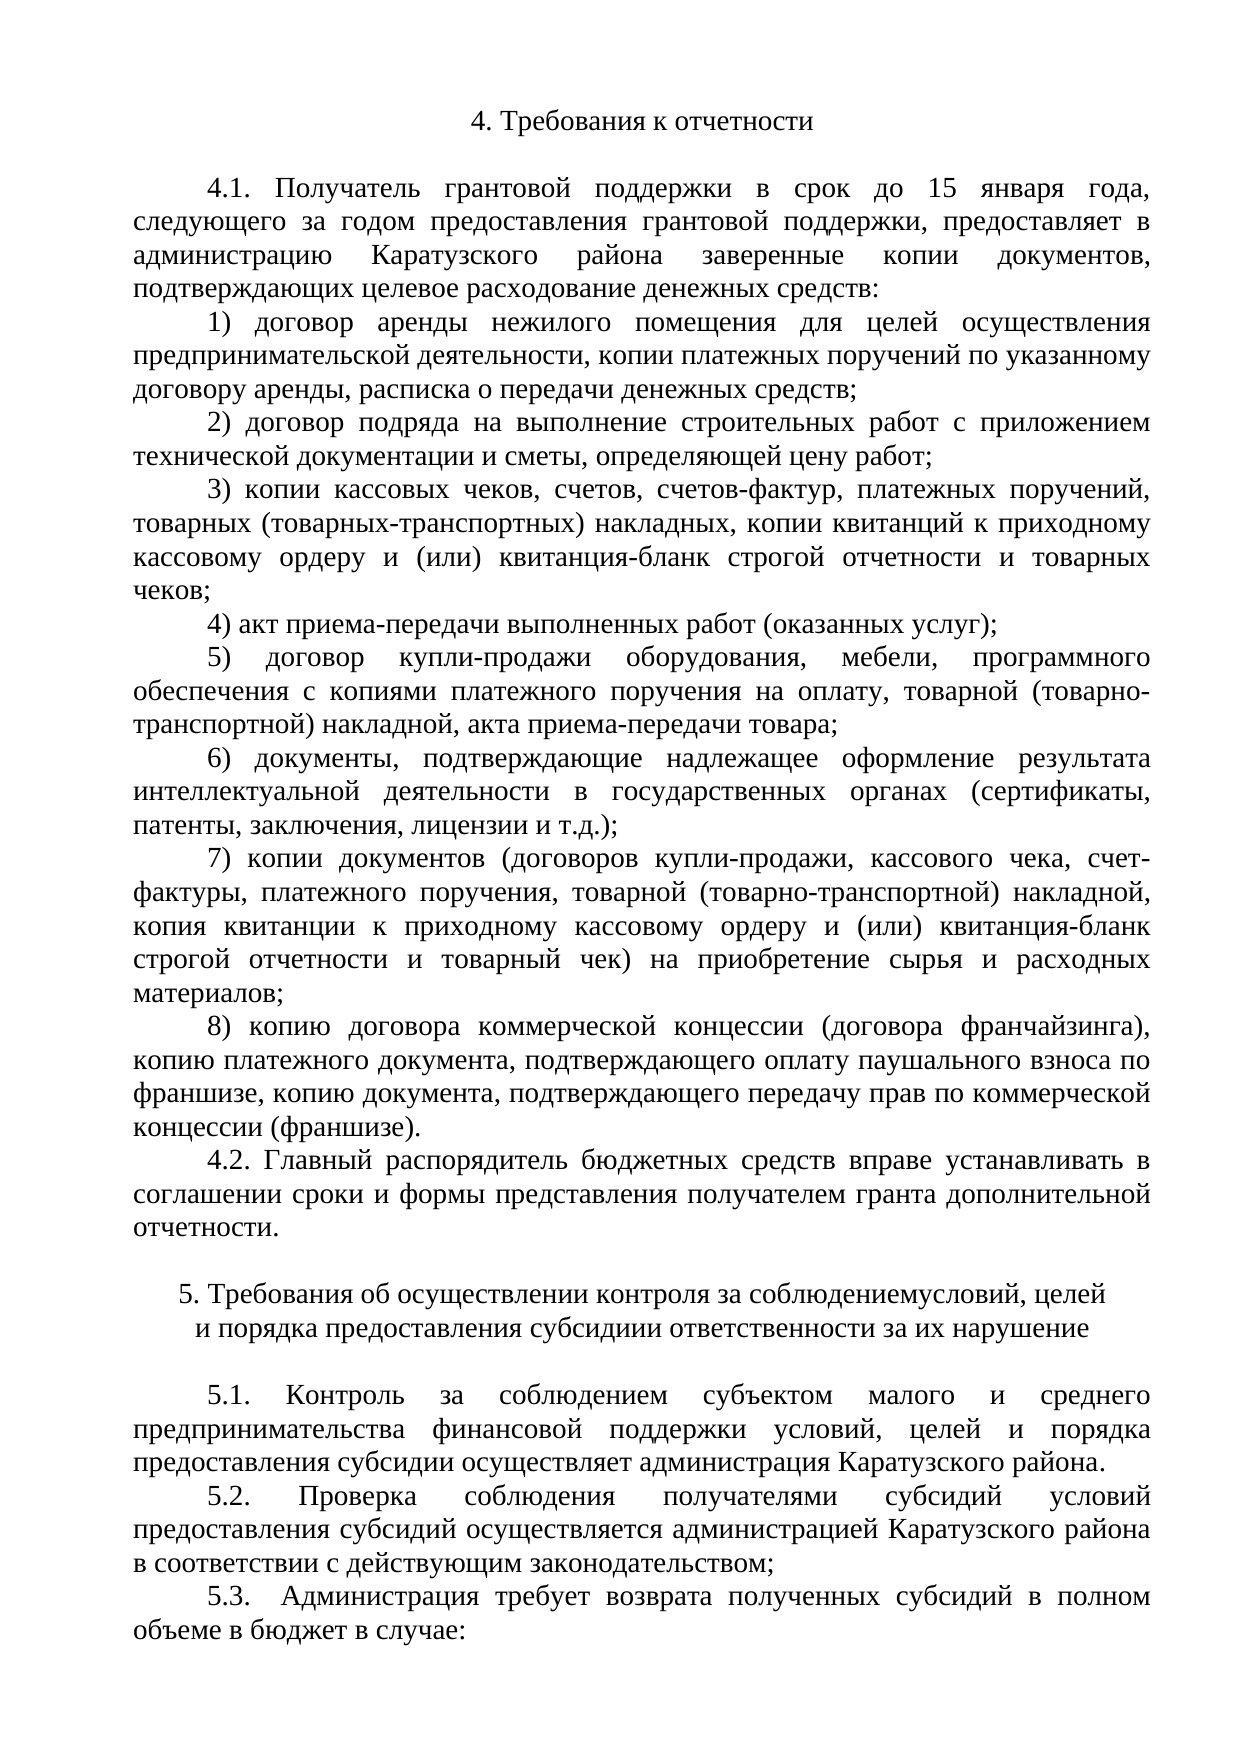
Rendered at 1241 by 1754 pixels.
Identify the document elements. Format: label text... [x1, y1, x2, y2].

text 4) акт приема-передачи выполненных работ (оказанных услуг); [133, 606, 1152, 639]
text 4.2. Главный распорядитель бюджетных средств вправе устанавливать в соглашении сроки и формы представления получателем гранта дополнительной отчетности. [133, 1142, 1152, 1243]
text 5) договор купли-продажи оборудования, мебели, программного обеспечения с копиями платежного поручения на оплату, товарной (товарно-транспортной) накладной, акта приема-передачи товара; [133, 639, 1152, 740]
title 5. Требования об осуществлении контроля за соблюдениемусловий, целей и порядка предоставления субсидиии ответственности за их нарушение [133, 1277, 1152, 1344]
text 8) копию договора коммерческой концессии (договора франчайзинга), копию платежного документа, подтверждающего оплату паушального взноса по франшизе, копию документа, подтверждающего передачу прав по коммерческой концессии (франшизе). [133, 1008, 1152, 1142]
title 4. Требования к отчетности [133, 103, 1152, 136]
text 5.2. Проверка соблюдения получателями субсидий условий предоставления субсидий осуществляется администрацией Каратузского района в соответствии с действующим законодательством; [133, 1478, 1152, 1578]
text 5.3. Администрация требует возврата полученных субсидий в полном объеме в бюджет в случае: [133, 1578, 1152, 1646]
text 5.1. Контроль за соблюдением субъектом малого и среднего предпринимательства финансовой поддержки условий, целей и порядка предоставления субсидии осуществляет администрация Каратузского района. [133, 1377, 1152, 1478]
text 3) копии кассовых чеков, счетов, счетов-фактур, платежных поручений, товарных (товарных-транспортных) накладных, копии квитанций к приходному кассовому ордеру и (или) квитанция-бланк строгой отчетности и товарных чеков; [133, 472, 1152, 606]
text 6) документы, подтверждающие надлежащее оформление результата интеллектуальной деятельности в государственных органах (сертификаты, патенты, заключения, лицензии и т.д.); [133, 740, 1152, 841]
text 1) договор аренды нежилого помещения для целей осуществления предпринимательской деятельности, копии платежных поручений по указанному договору аренды, расписка о передачи денежных средств; [133, 304, 1152, 404]
text 2) договор подряда на выполнение строительных работ с приложением технической документации и сметы, определяющей цену работ; [133, 404, 1152, 472]
text 4.1. Получатель грантовой поддержки в срок до 15 января года, следующего за годом предоставления грантовой поддержки, предоставляет в администрацию Каратузского района заверенные копии документов, подтверждающих целевое расходование денежных средств: [133, 170, 1152, 304]
text 7) копии документов (договоров купли-продажи, кассового чека, счет-фактуры, платежного поручения, товарной (товарно-транспортной) накладной, копия квитанции к приходному кассовому ордеру и (или) квитанция-бланк строгой отчетности и товарный чек) на приобретение сырья и расходных материалов; [133, 841, 1152, 1008]
